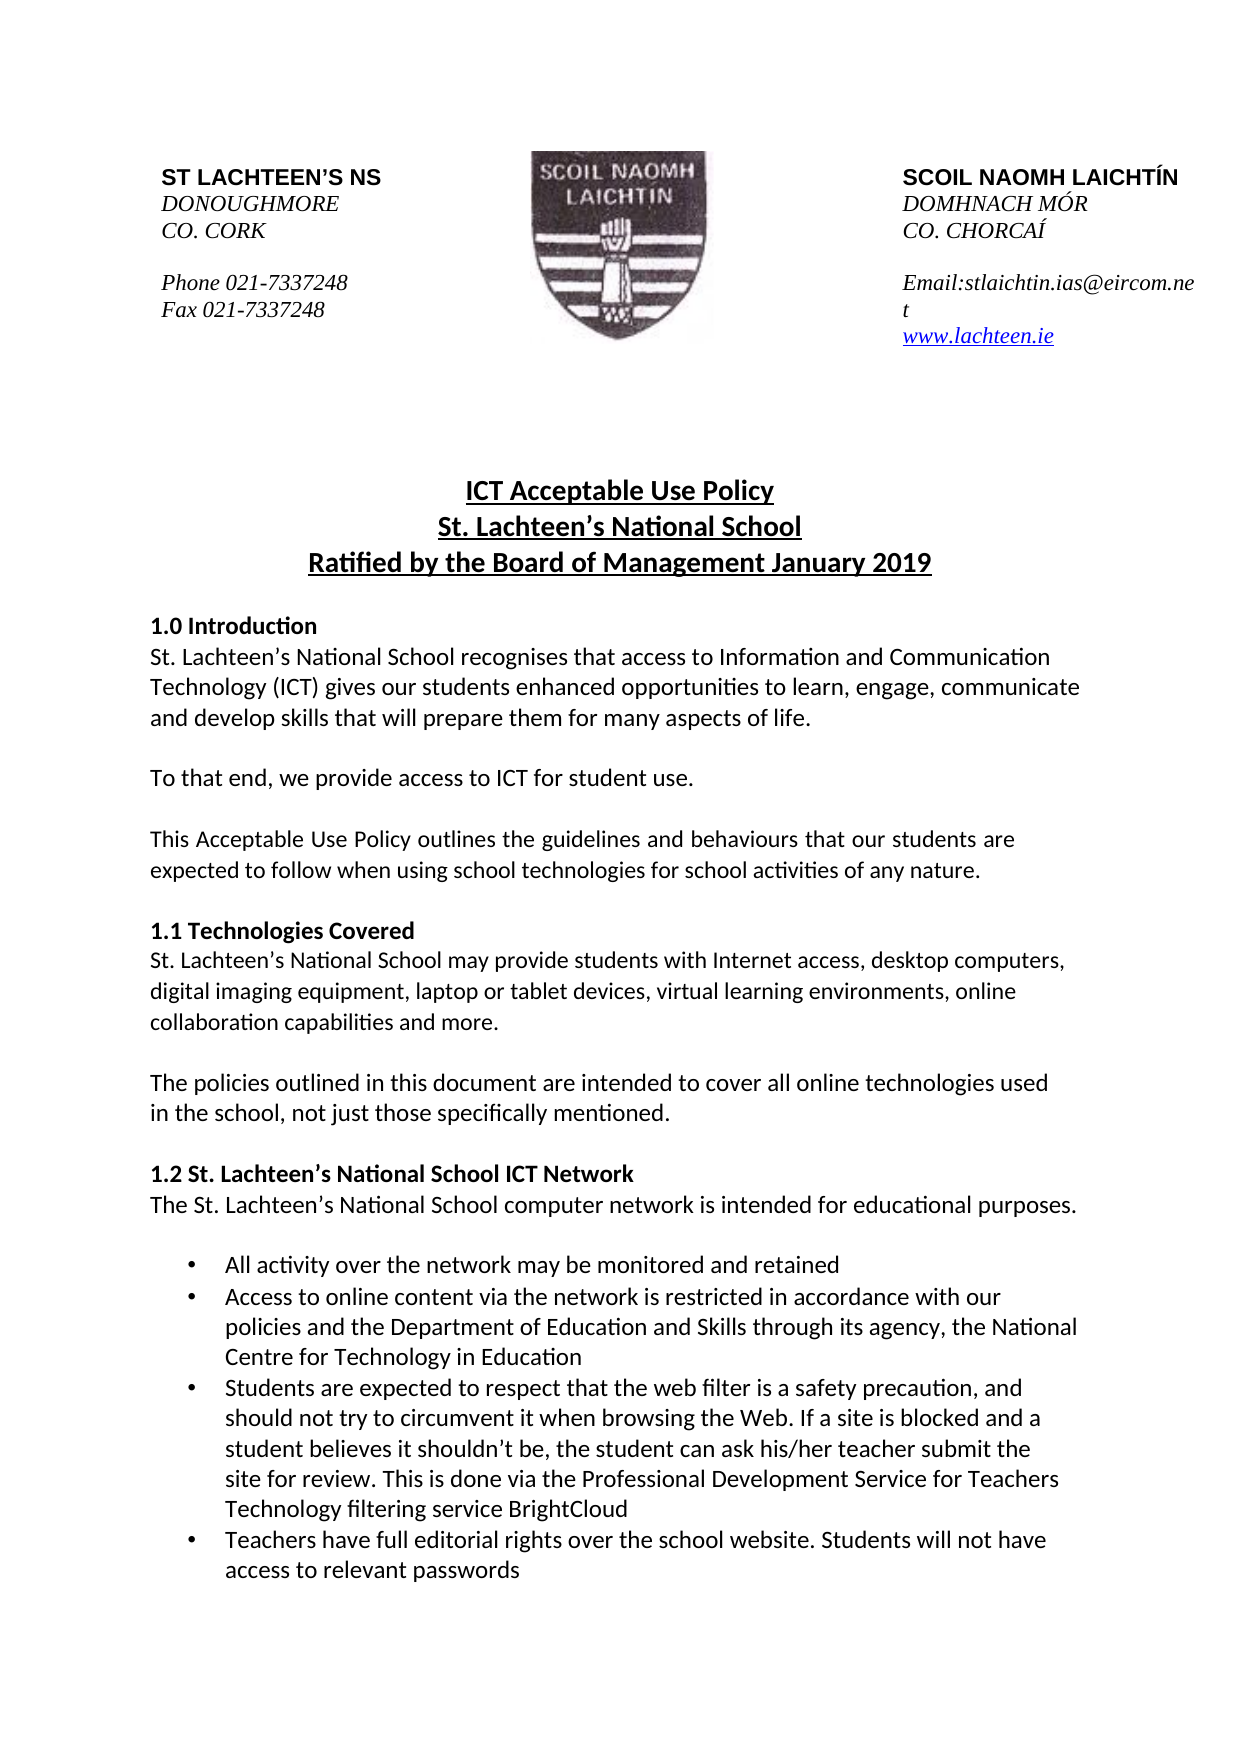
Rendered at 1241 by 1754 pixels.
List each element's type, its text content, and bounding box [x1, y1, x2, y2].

table_header ST LACHTEEN’S NS DONOUGHMORE CO. CORK Phone 021-7337248 Fax 021-7337248 [150, 151, 438, 401]
text ICT Acceptable Use Policy [150, 472, 1089, 508]
table_header [438, 151, 891, 401]
text 1.1 Technologies Covered [150, 915, 1090, 946]
list Teachers have full editorial rights over the school website. Students will not have access to relevant passwords [187, 1525, 1087, 1584]
list Students are expected to respect that the web filter is a safety precaution, and should not try to circumvent it when browsing the Web. If a site is blocked and a student believes it shouldn’t be, the student can ask his/her teacher submit the site for review. This is done via the Professional Development Service for Teachers Technology filtering service BrightCloud [187, 1372, 1073, 1524]
text The policies outlined in this document are intended to cover all online technologies used in the school, not just those specifically mentioned. [150, 1067, 1073, 1128]
text St. Lachteen’s National School recognises that access to Information and Communication Technology (ICT) gives our students enhanced opportunities to learn, engage, communicate and develop skills that will prepare them for many aspects of life. [150, 641, 1081, 732]
text 1.2 St. Lachteen’s National School ICT Network [150, 1158, 1090, 1189]
text The St. Lachteen’s National School computer network is intended for educational purposes. [150, 1189, 1090, 1219]
picture [530, 151, 714, 344]
text St. Lachteen’s National School may provide students with Internet access, desktop computers, digital imaging equipment, laptop or tablet devices, virtual learning environments, online collaboration capabilities and more. [150, 946, 1083, 1037]
text This Acceptable Use Policy outlines the guidelines and behaviours that our students are expected to follow when using school technologies for school activities of any nature. [150, 824, 1017, 884]
list Access to online content via the network is restricted in accordance with our policies and the Department of Education and Skills through its agency, the National Centre for Technology in Education [187, 1281, 1083, 1371]
text 1.0 Introduction [150, 610, 1090, 641]
text Ratified by the Board of Management January 2019 [150, 544, 1089, 579]
table_header SCOIL NAOMH LAICHTÍN DOMHNACH MÓR CHORCAÍ Email:stlaichtin.ias@eircom.net www.lachteen.ie [891, 151, 1212, 401]
list All activity over the network may be monitored and retained [187, 1249, 1090, 1280]
text To that end, we provide access to ICT for student use. [150, 763, 1085, 793]
text St. Lachteen’s National School [150, 508, 1089, 544]
